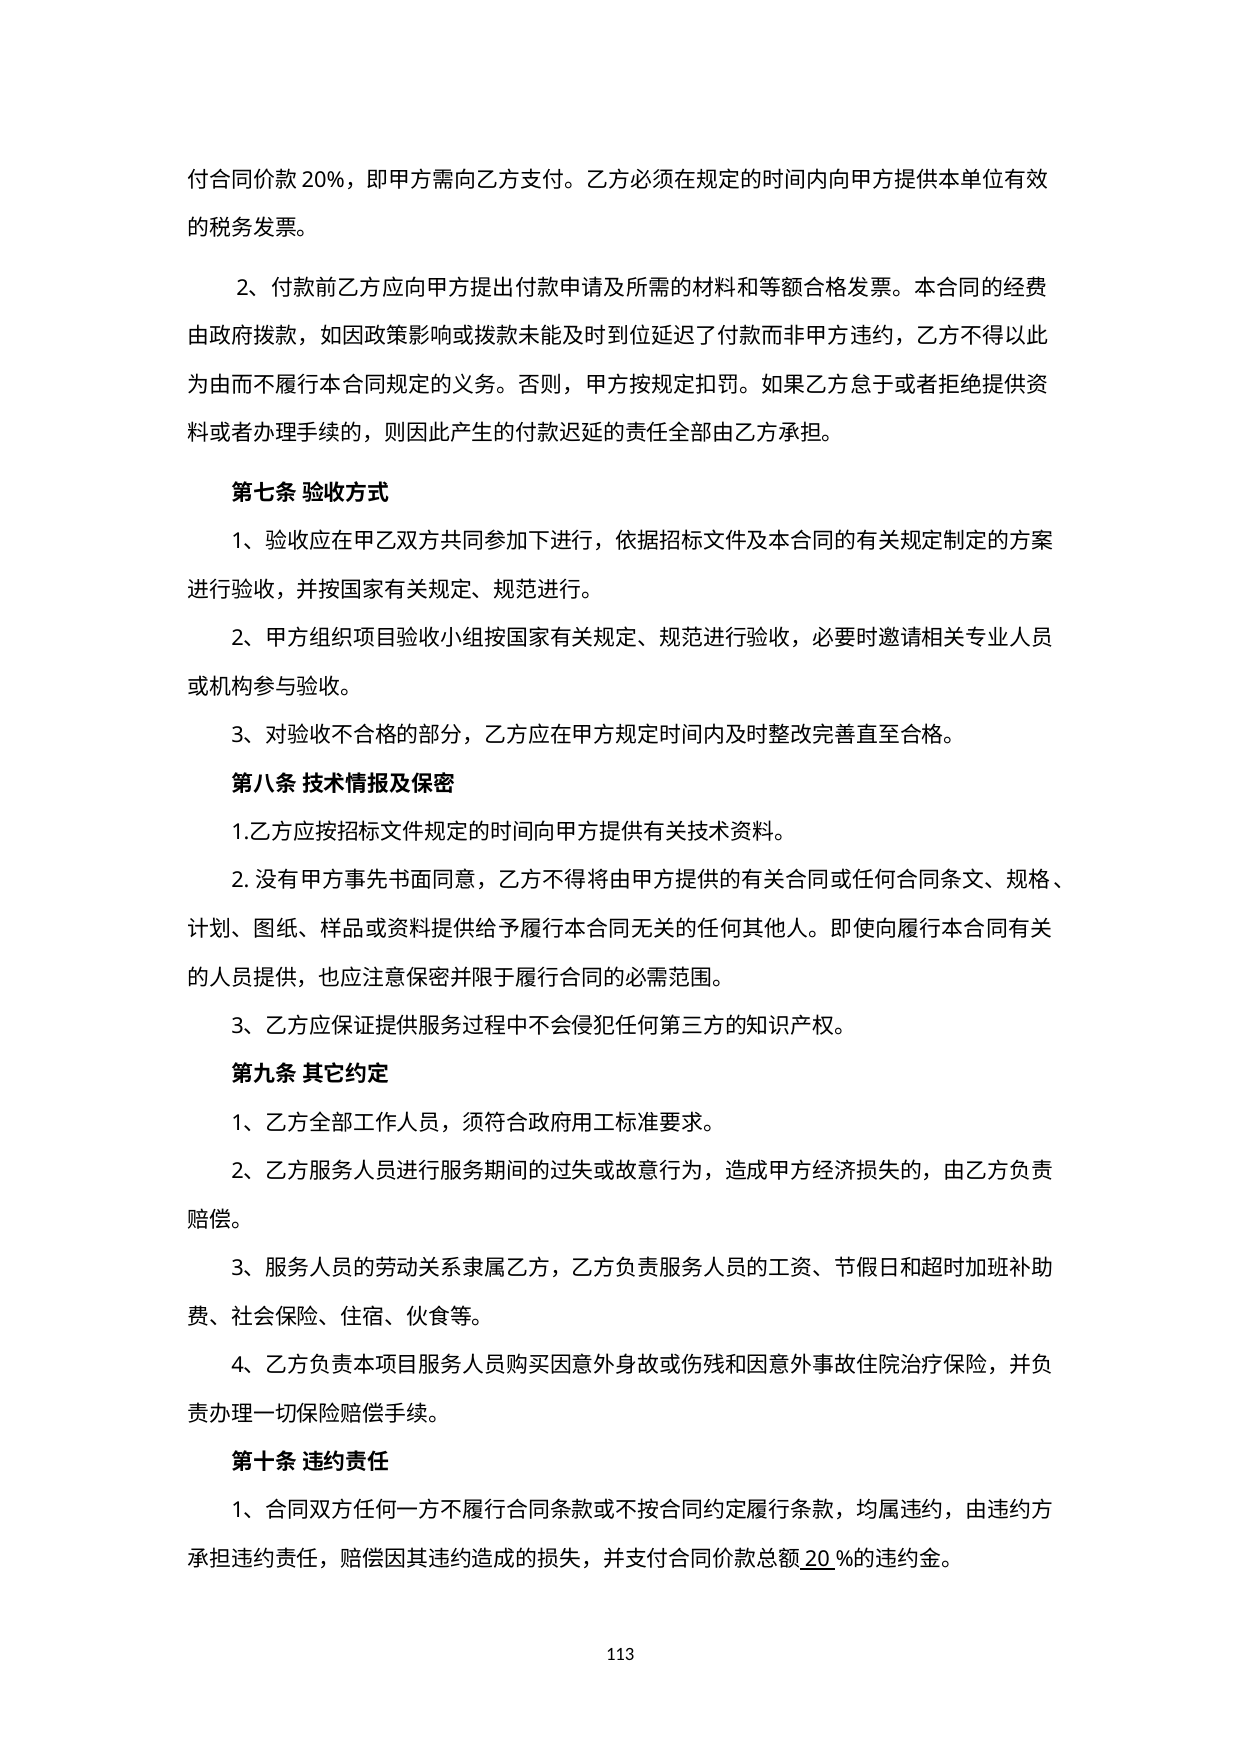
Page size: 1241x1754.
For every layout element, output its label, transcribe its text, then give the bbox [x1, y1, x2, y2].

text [187, 162, 1048, 242]
text 3、服务人员的劳动关系隶属乙方，乙方负责服务人员的工资、节假日和超时加班补助费、社会保险、住宿、伙食等。 [187, 1250, 1053, 1331]
text 1、乙方全部工作人员，须符合政府用工标准要求。 [187, 1104, 1053, 1137]
text 第九条 其它约定 [187, 1056, 1053, 1088]
text 2、甲方组织项目验收小组按国家有关规定、规范进行验收，必要时邀请相关专业人员或机构参与验收。 [187, 620, 1053, 701]
text 第十条 违约责任 [187, 1444, 1053, 1476]
text 第七条 验收方式 [187, 474, 1053, 507]
text 2. 没有甲方事先书面同意，乙方不得将由甲方提供的有关合同或任何合同条文、规格、计划、图纸、样品或资料提供给予履行本合同无关的任何其他人。即使向履行本合同有关的人员提供，也应注意保密并限于履行合同的必需范围。 [187, 862, 1053, 992]
text 1.乙方应按招标文件规定的时间向甲方提供有关技术资料。 [187, 813, 1053, 846]
text 2、乙方服务人员进行服务期间的过失或故意行为，造成甲方经济损失的，由乙方负责赔偿。 [187, 1153, 1053, 1234]
text 4、乙方负责本项目服务人员购买因意外身故或伤残和因意外事故住院治疗保险，并负责办理一切保险赔偿手续。 [187, 1347, 1053, 1428]
text 1、验收应在甲乙双方共同参加下进行，依据招标文件及本合同的有关规定制定的方案进行验收，并按国家有关规定、规范进行。 [187, 523, 1053, 604]
text 2、付款前乙方应向甲方提出付款申请及所需的材料和等额合格发票。本合同的经费由政府拨款，如因政策影响或拨款未能及时到位延迟了付款而非甲方违约，乙方不得以此为由而不履行本合同规定的义务。否则，甲方按规定扣罚。如果乙方怠于或者拒绝提供资料或者办理手续的，则因此产生的付款迟延的责任全部由乙方承担。 [187, 270, 1048, 447]
text 1、合同双方任何一方不履行合同条款或不按合同约定履行条款，均属违约，由违约方承担违约责任，赔偿因其违约造成的损失，并支付合同价款总额 20 %的违约金。 [187, 1492, 1053, 1573]
text 3、对验收不合格的部分，乙方应在甲方规定时间内及时整改完善直至合格。 [187, 717, 1053, 749]
text 第八条 技术情报及保密 [187, 765, 1053, 798]
text 3、乙方应保证提供服务过程中不会侵犯任何第三方的知识产权。 [187, 1008, 1053, 1040]
